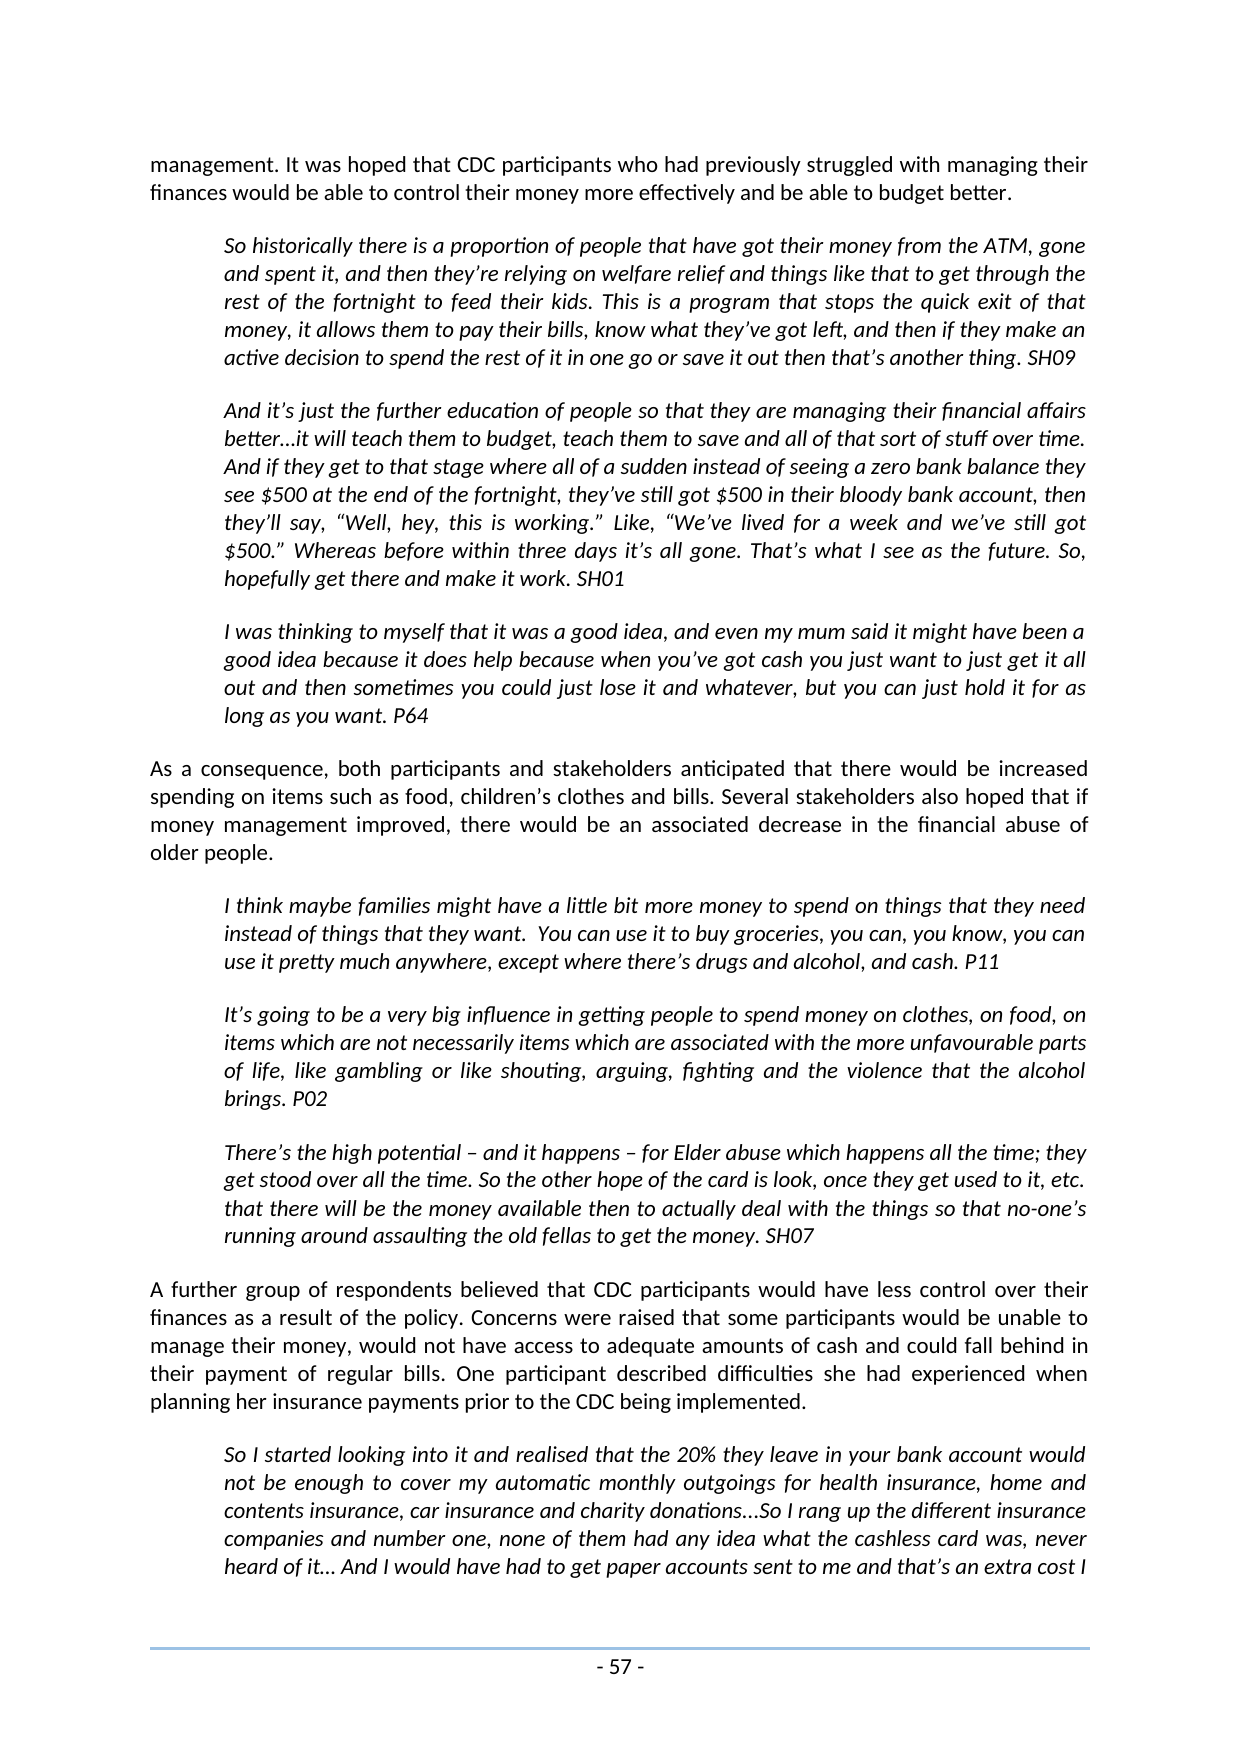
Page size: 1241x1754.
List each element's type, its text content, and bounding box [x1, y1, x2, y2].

text So historically there is a proportion of people that have got their money from the ATM, gone and spent it, and then they’re relying on welfare relief and things like that to get through the rest of the fortnight to feed their kids. This is a program that stops the quick exit of that money, it allows them to pay their bills, know what they’ve got left, and then if they make an active decision to spend the rest of it in one go or save it out then that’s another thing. SH09 [224, 231, 1090, 371]
text There’s the high potential – and it happens – for Elder abuse which happens all the time; they get stood over all the time. So the other hope of the card is look, once they get used to it, etc. that there will be the money available then to actually deal with the things so that no-one’s running around assaulting the old fellas to get the money. SH07 [224, 1138, 1090, 1250]
text It’s going to be a very big influence in getting people to spend money on clothes, on food, on items which are not necessarily items which are associated with the more unfavourable parts of life, like gambling or like shouting, arguing, fighting and the violence that the alcohol brings. P02 [224, 1001, 1090, 1113]
text A further group of respondents believed that CDC participants would have less control over their finances as a result of the policy. Concerns were raised that some participants would be unable to manage their money, would not have access to adequate amounts of cash and could fall behind in their payment of regular bills. One participant described difficulties she had experienced when planning her insurance payments prior to the CDC being implemented. [150, 1275, 1090, 1415]
text And it’s just the further education of people so that they are managing their financial affairs better…it will teach them to budget, teach them to save and all of that sort of stuff over time. And if they get to that stage where all of a sudden instead of seeing a zero bank balance they see $500 at the end of the fortnight, they’ve still got $500 in their bloody bank account, then they’ll say, “Well, hey, this is working.” Like, “We’ve lived for a week and we’ve still got $500.” Whereas before within three days it’s all gone. That’s what I see as the future. So, hopefully get there and make it work. SH01 [224, 396, 1090, 592]
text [224, 1440, 1090, 1580]
text As a consequence, both participants and stakeholders anticipated that there would be increased spending on items such as food, children’s clothes and bills. Several stakeholders also hoped that if money management improved, there would be an associated decrease in the financial abuse of older people. [150, 754, 1090, 866]
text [150, 150, 1090, 206]
text I think maybe families might have a little bit more money to spend on things that they need instead of things that they want. You can use it to buy groceries, you can, you know, you can use it pretty much anywhere, except where there’s drugs and alcohol, and cash. P11 [224, 891, 1090, 976]
text I was thinking to myself that it was a good idea, and even my mum said it might have been a good idea because it does help because when you’ve got cash you just want to just get it all out and then sometimes you could just lose it and whatever, but you can just hold it for as long as you want. P64 [224, 617, 1090, 729]
